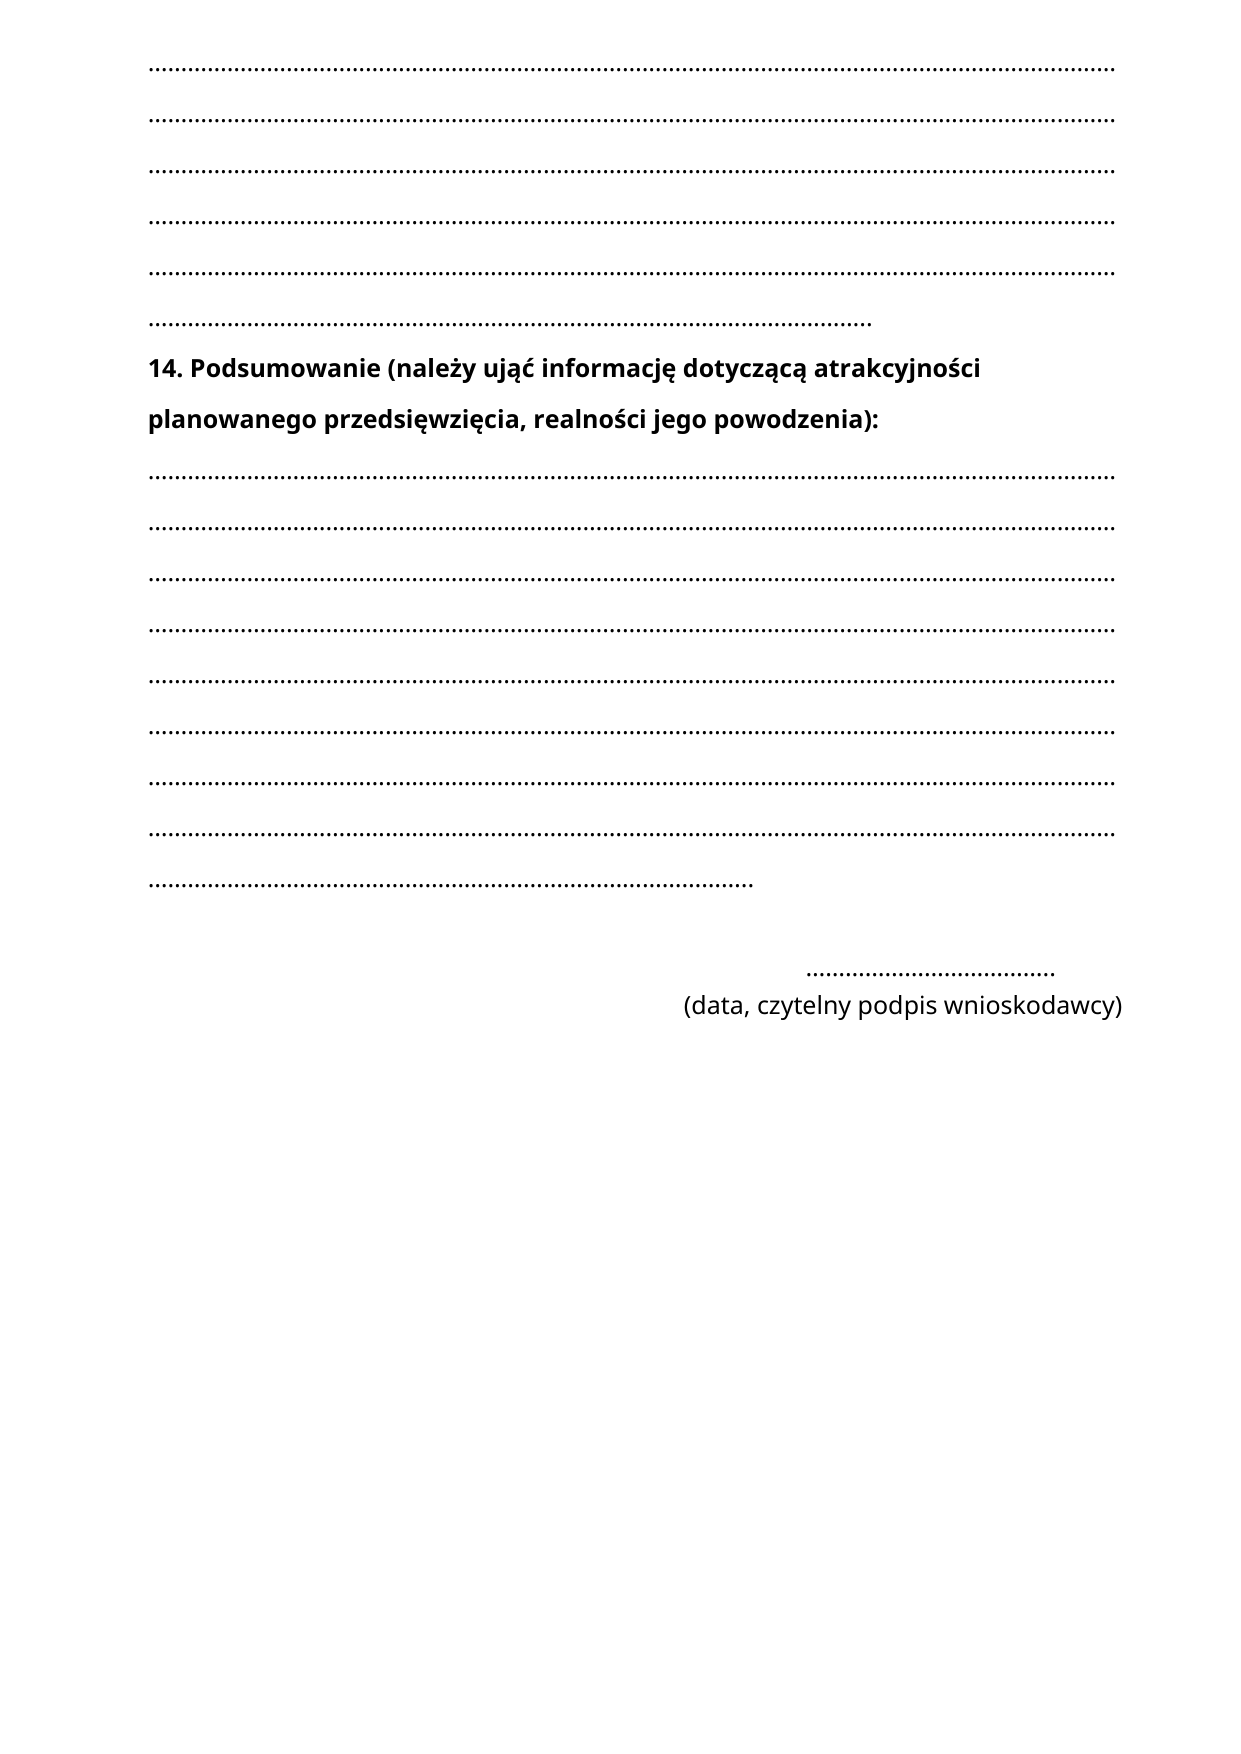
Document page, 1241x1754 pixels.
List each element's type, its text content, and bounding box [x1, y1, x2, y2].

text …………………………………………………………………………………………………………………………………………………………………………………………………………………………………………………………………………………………………………………………………………………………………………………………………………………………………………………………………………………………………………………………………………………………………………………………………………………………………………………………………………………………………………………………………………………………………………….. 14. Podsumowanie (należy ująć informację dotyczącą atrakcyjności planowanego przedsięwzięcia, realności jego powodzenia): [148, 44, 1122, 436]
text (data, czytelny podpis wnioskodawcy) [148, 988, 1122, 1022]
text ……………………………….. [148, 949, 1122, 984]
text …………………………………………………………………………………………………………………………………………………………………………………………………………………………………………………………………………………………………………………………………………………………………………………………………………………………………………………………………………………………………………………………………………………………………………………………………………………………………………………………………………………………………………………………………………………………………………………………………………………………………………………………………………………………………………………………………………………………………………………………………………………………………………………………………………………………………………………………………………………………………….. [148, 453, 1122, 895]
